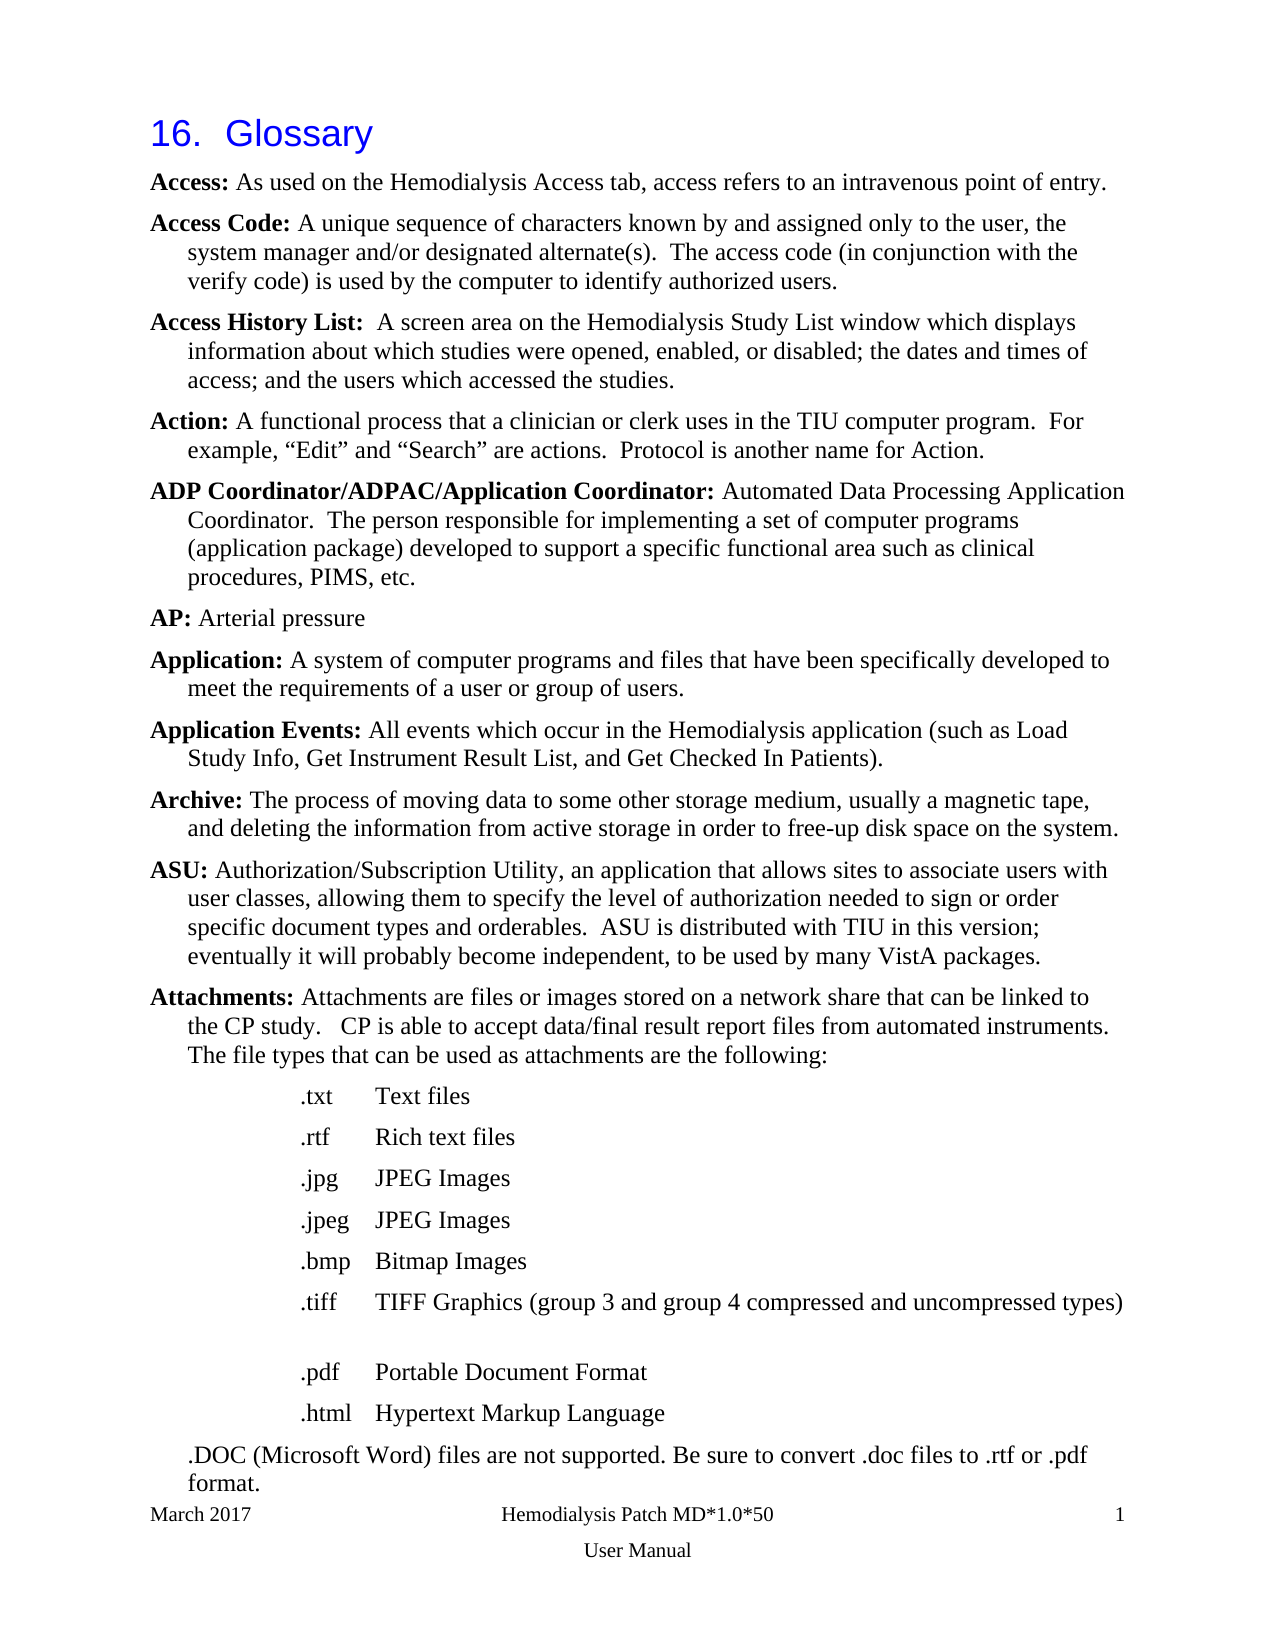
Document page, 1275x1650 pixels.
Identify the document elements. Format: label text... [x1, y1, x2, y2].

text .txt Text files [225, 1081, 1125, 1110]
text .rtf Rich text files [225, 1122, 1125, 1151]
text AP: Arterial pressure [150, 603, 1125, 632]
text .jpg JPEG Images [225, 1163, 1125, 1192]
text Application: A system of computer programs and files that have been specifically developed to meet the requirements of a user or group of users. [150, 645, 1125, 702]
text .html Hypertext Markup Language [225, 1398, 1125, 1427]
text Application Events: All events which occur in the Hemodialysis application (such as Load Study Info, Get Instrument Result List, and Get Checked In Patients). [150, 715, 1125, 772]
text Access History List: A screen area on the Hemodialysis Study List window which displays information about which studies were opened, enabled, or disabled; the dates and times of access; and the users which accessed the studies. [150, 307, 1125, 393]
text Access Code: A unique sequence of characters known by and assigned only to the user, the system manager and/or designated alternate(s). The access code (in conjunction with the verify code) is used by the computer to identify authorized users. [150, 208, 1125, 295]
text .DOC (Microsoft Word) files are not supported. Be sure to convert .doc files to .rtf or .pdf format. [187, 1440, 1125, 1497]
text ADP Coordinator/ADPAC/Application Coordinator: Automated Data Processing Application Coordinator. The person responsible for implementing a set of computer programs (application package) developed to support a specific functional area such as clinical procedures, PIMS, etc. [150, 476, 1125, 591]
text ASU: Authorization/Subscription Utility, an application that allows sites to associate users with user classes, allowing them to specify the level of authorization needed to sign or order specific document types and orderables. ASU is distributed with TIU in this version; eventually it will probably become independent, to be used by many packages. [150, 855, 1125, 970]
text .pdf Portable Document Format [225, 1357, 1125, 1386]
subtitle Glossary [150, 112, 1125, 155]
text Archive: The process of moving data to some other storage medium, usually a magnetic tape, and deleting the information from active storage in order to free-up disk space on the system. [150, 785, 1125, 842]
text .jpeg JPEG Images [225, 1205, 1125, 1233]
text .tiff TIFF Graphics (group 3 and group 4 compressed and uncompressed types) [225, 1287, 1125, 1345]
text .bmp Bitmap Images [225, 1246, 1125, 1275]
text Action: A functional process that a clinician or clerk uses in the TIU computer program. For example, “Edit” and “Search” are actions. Protocol is another name for Action. [150, 406, 1125, 463]
text Attachments: Attachments are files or images stored on a network share that can be linked to the CP study. CP is able to accept data/final result report files from automated instruments. The file types that can be used as attachments are the following: [150, 982, 1125, 1068]
text Access: As used on the Hemodialysis Access tab, access refers to an intravenous point of entry. [150, 167, 1125, 196]
